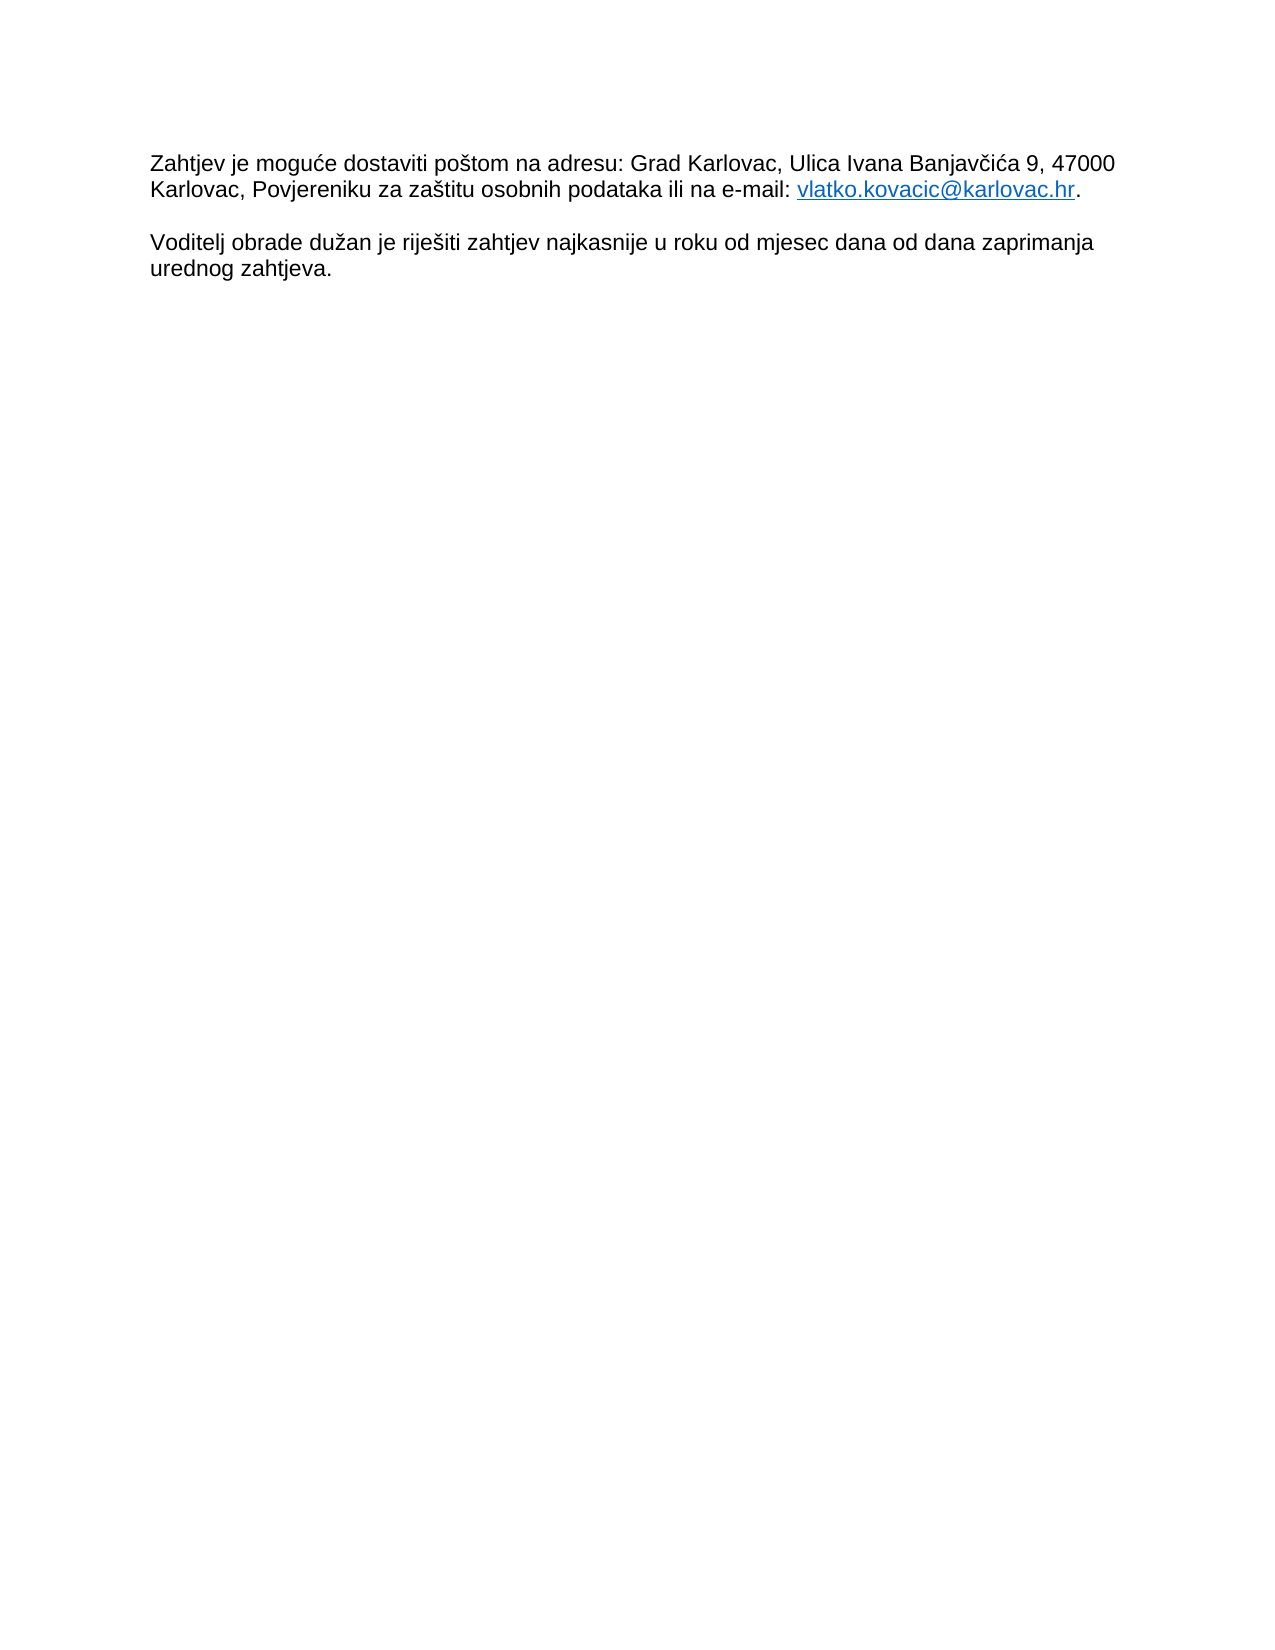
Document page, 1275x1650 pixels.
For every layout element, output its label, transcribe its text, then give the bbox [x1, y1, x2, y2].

text Zahtjev je moguće dostaviti poštom na adresu: Grad Karlovac, Ulica Ivana Banjavčića 9, 47000 Karlovac, Povjereniku za zaštitu osobnih podataka ili na e-mail: vlatko.kovacic@karlovac.hr. [150, 150, 1125, 203]
text Voditelj obrade dužan je riješiti zahtjev najkasnije u roku od mjesec dana od dana zaprimanja urednog zahtjeva. [150, 229, 1125, 282]
